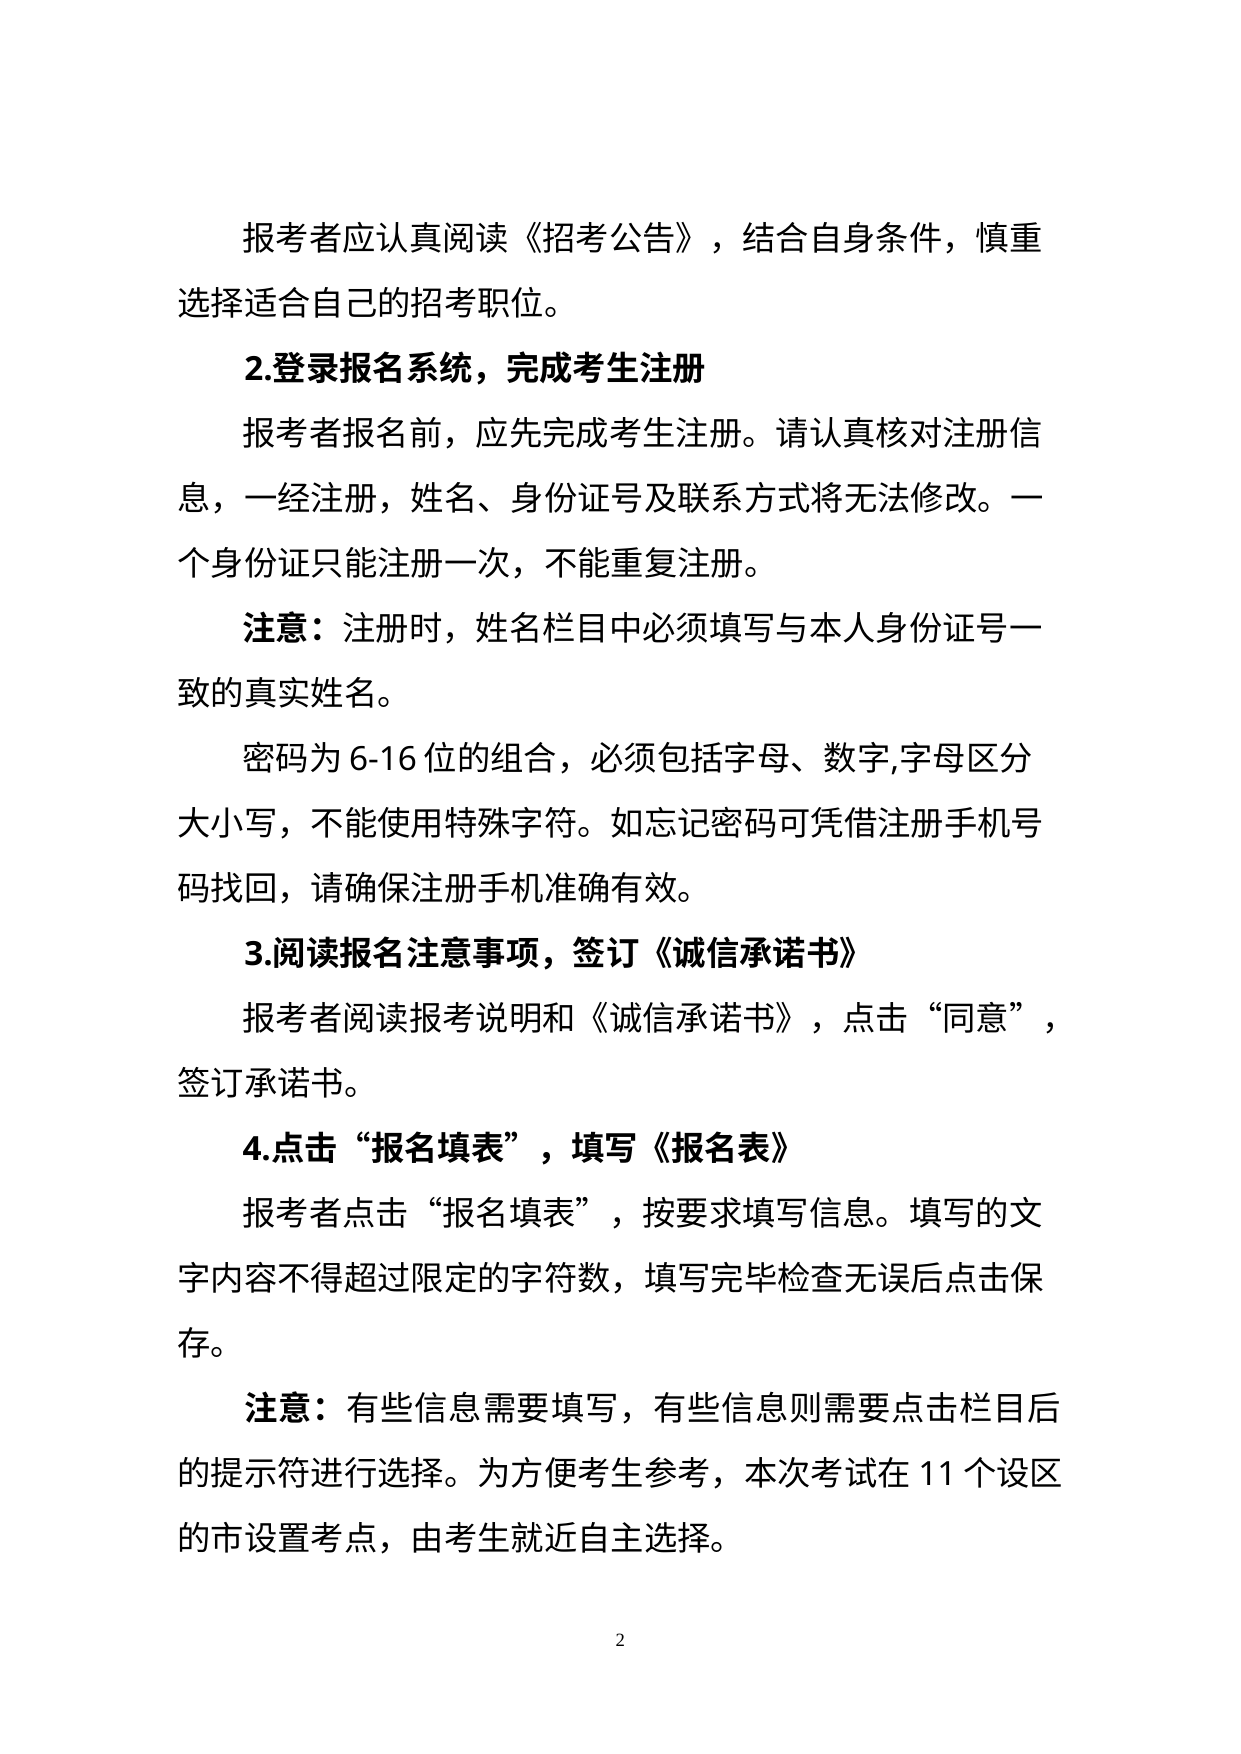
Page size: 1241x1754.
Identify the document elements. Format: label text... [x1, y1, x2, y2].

text 报考者点击“报名填表”，按要求填写信息。填写的文字内容不得超过限定的字符数，填写完毕检查无误后点击保存。 [177, 1178, 1063, 1373]
text 报考者报名前，应先完成考生注册。请认真核对注册信息，一经注册，姓名、身份证号及联系方式将无法修改。一个身份证只能注册一次，不能重复注册。 [177, 398, 1063, 593]
list 2.登录报名系统，完成考生注册 [177, 333, 1063, 398]
text 注意：有些信息需要填写，有些信息则需要点击栏目后的提示符进行选择。为方便考生参考，本次考试在11个设区的市设置考点，由考生就近自主选择。 [177, 1373, 1063, 1568]
list 3.阅读报名注意事项，签订《诚信承诺书》 [177, 918, 1063, 983]
text 报考者阅读报考说明和《诚信承诺书》，点击“同意”，签订承诺书。 [177, 983, 1063, 1113]
text 密码为6-16位的组合，必须包括字母、数字,字母区分大小写，不能使用特殊字符。如忘记密码可凭借注册手机号码找回，请确保注册手机准确有效。 [177, 723, 1063, 918]
text 注意：注册时，姓名栏目中必须填写与本人身份证号一致的真实姓名。 [177, 593, 1063, 723]
text 4.点击“报名填表”，填写《报名表》 [177, 1113, 1063, 1178]
text 报考者应认真阅读《招考公告》，结合自身条件，慎重选择适合自己的招考职位。 [177, 203, 1063, 333]
